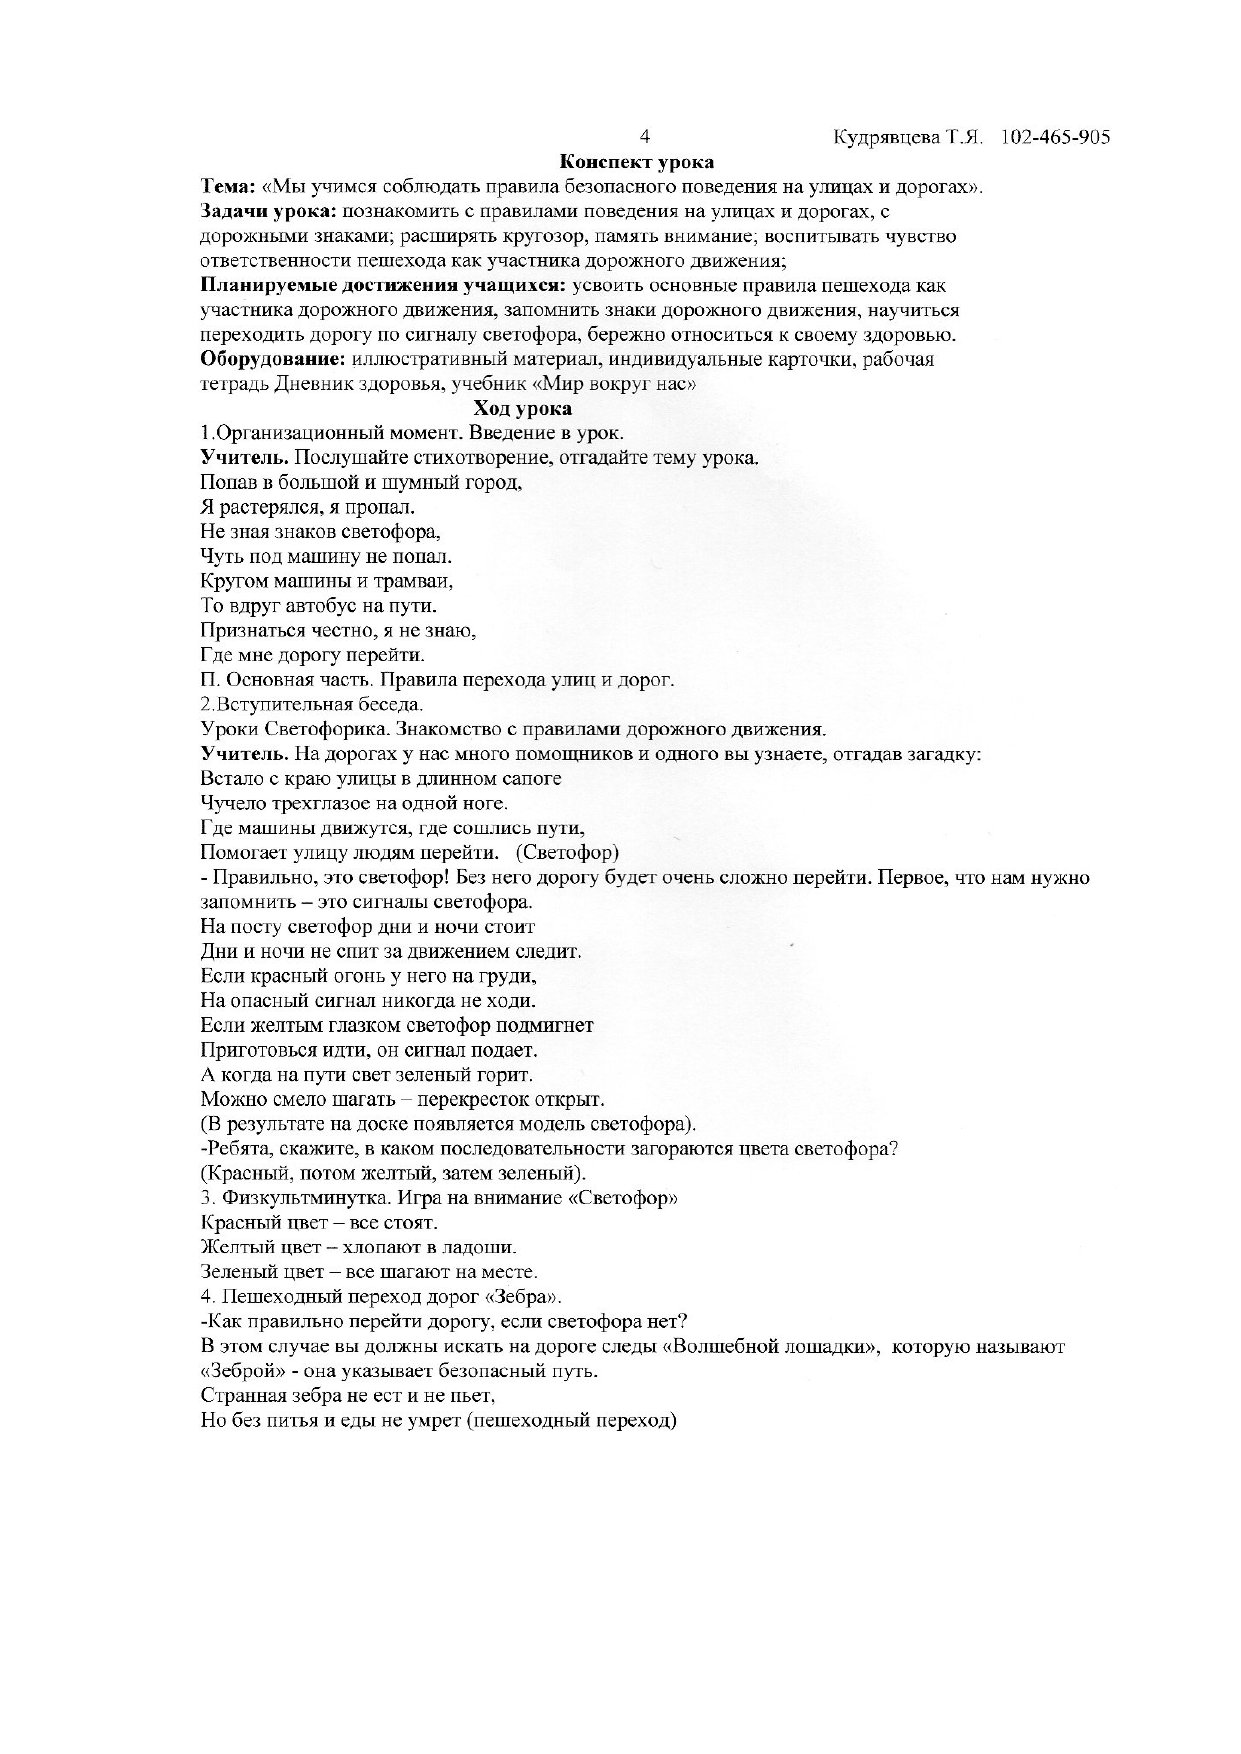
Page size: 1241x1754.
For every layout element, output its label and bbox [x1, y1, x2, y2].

picture [177, 118, 1152, 1472]
